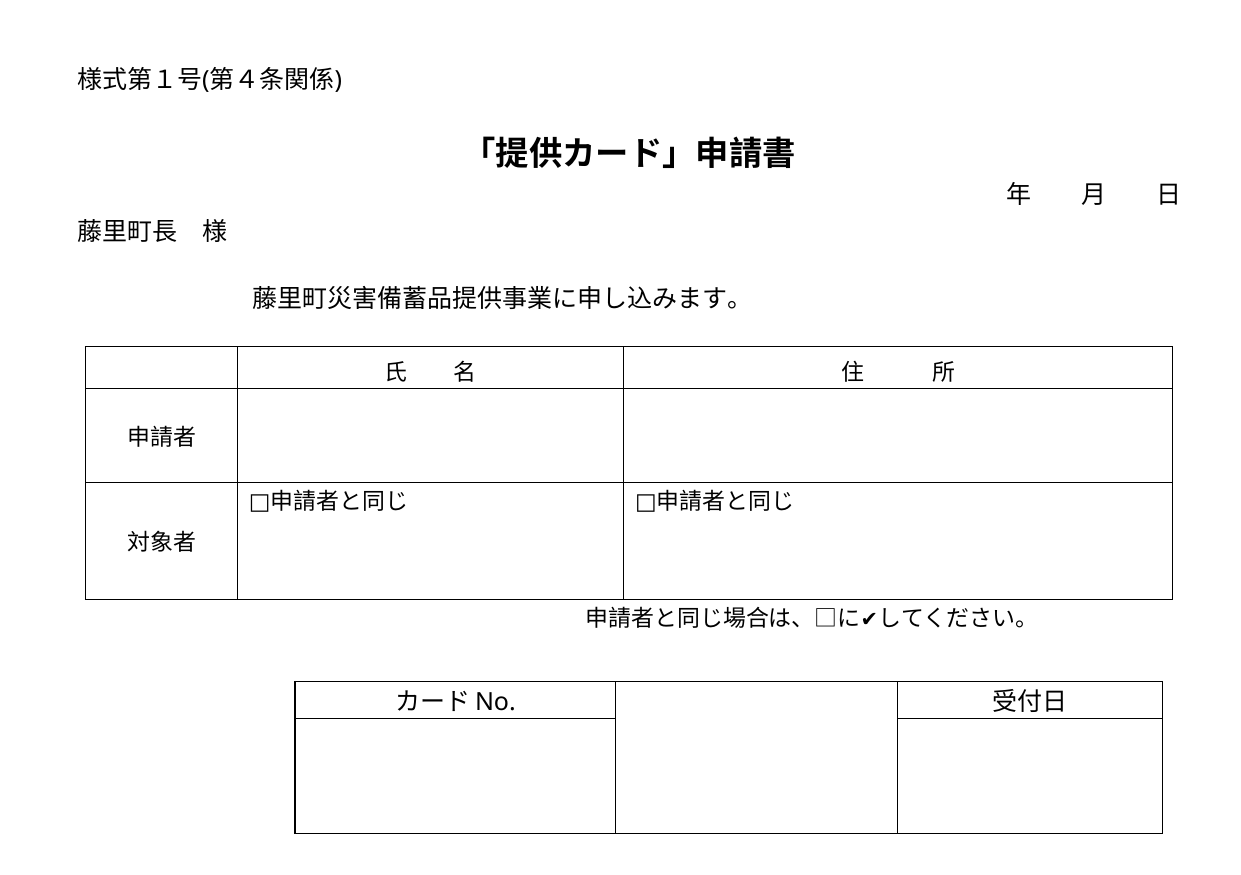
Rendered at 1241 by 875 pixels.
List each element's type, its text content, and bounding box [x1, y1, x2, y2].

table_cell 対象者 [86, 483, 237, 599]
table_cell 申請者 [86, 389, 237, 482]
text 「提供カード」申請書 [77, 127, 1181, 175]
table_header カードNo. [296, 682, 615, 718]
text 様式第１号(第４条関係) [77, 59, 1181, 95]
table_header 住 所 [624, 347, 1172, 387]
table_header 受付日 [898, 682, 1162, 718]
table_header [616, 682, 897, 832]
table_cell [238, 389, 623, 482]
table_header [86, 347, 237, 387]
table_cell [624, 389, 1172, 482]
text 藤里町災害備蓄品提供事業に申し込みます。 [77, 278, 1181, 315]
table_cell □申請者と同じ [624, 483, 1172, 599]
text 藤里町長 様 [77, 211, 1181, 247]
table_header 氏 名 [238, 347, 623, 387]
table_cell □申請者と同じ [238, 483, 623, 599]
table_cell [898, 719, 1162, 832]
text 申請者と同じ場合は、□に✔してください。 [538, 600, 1181, 633]
table_cell [296, 719, 615, 832]
text 年 月 日 [77, 175, 1181, 211]
